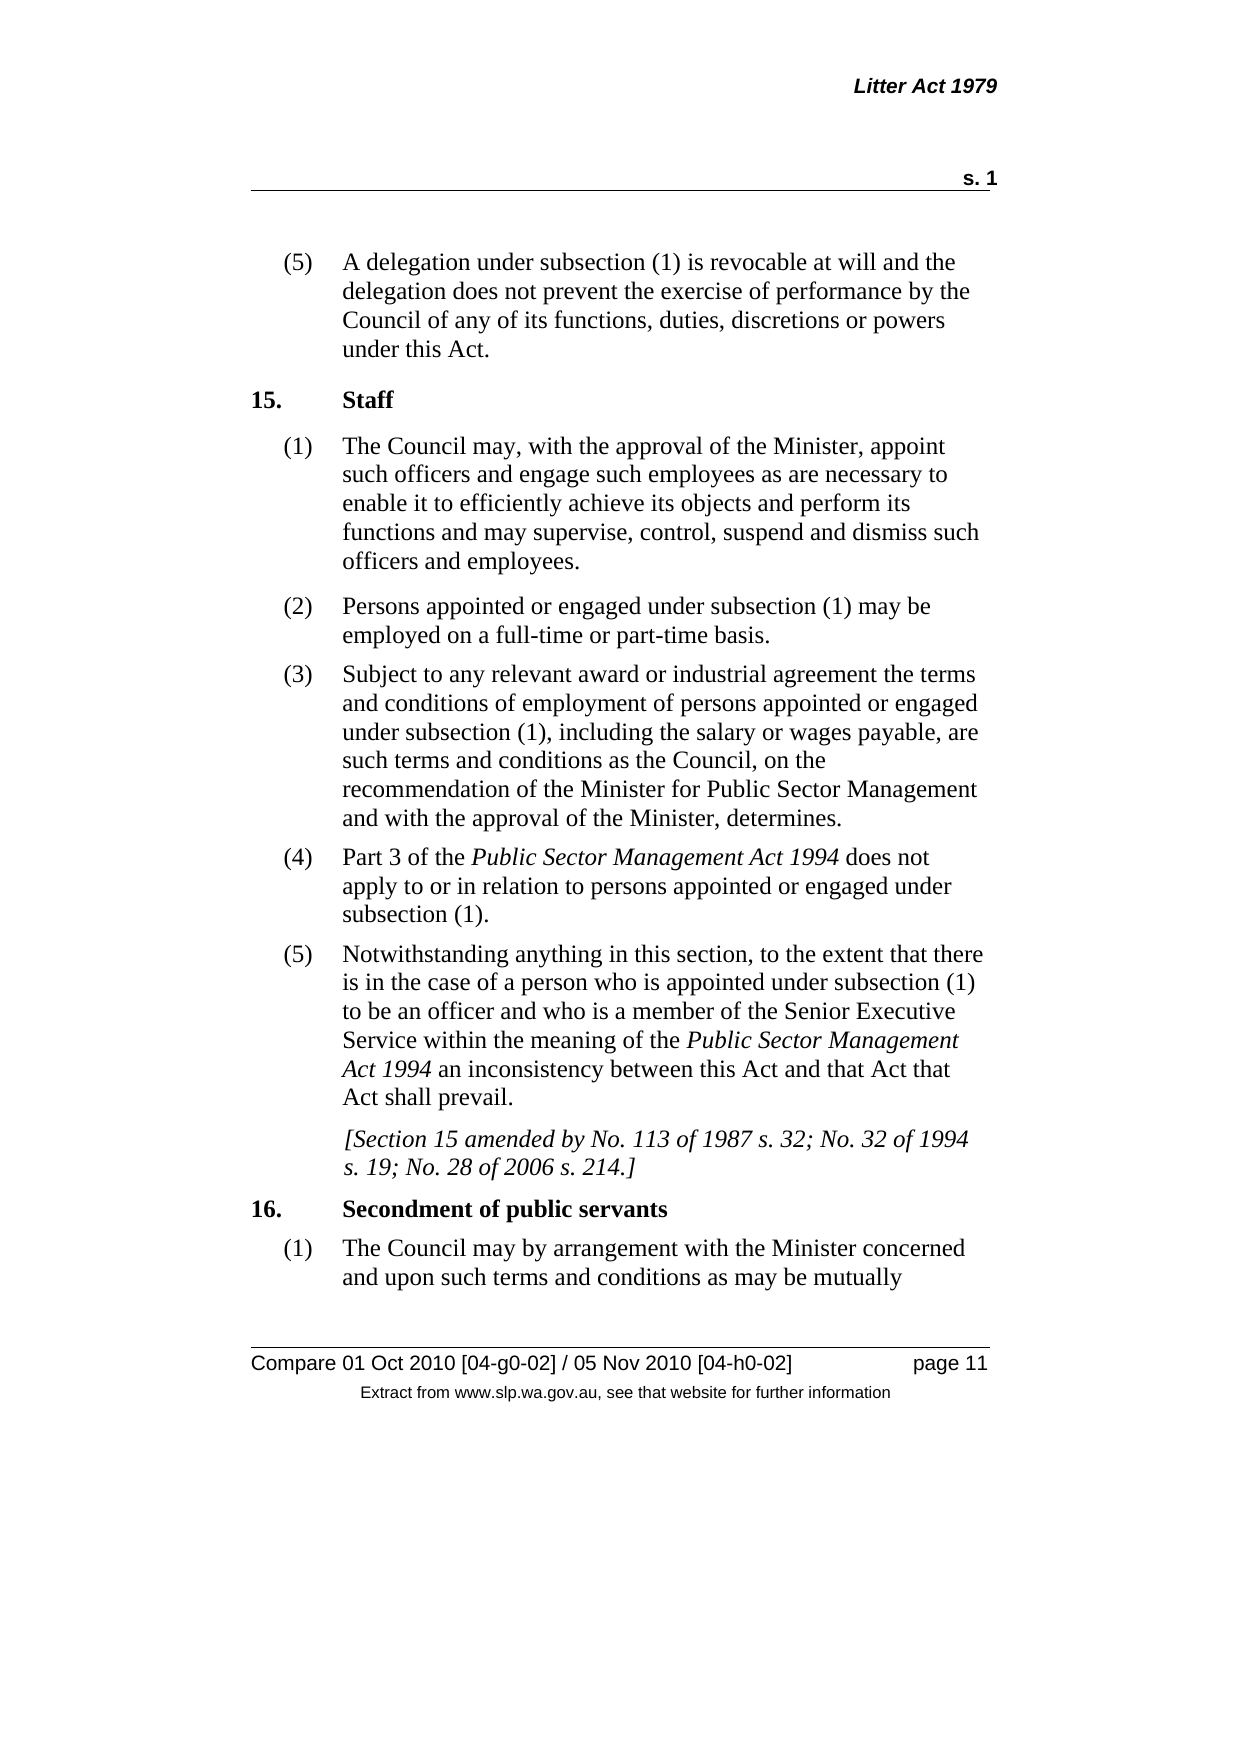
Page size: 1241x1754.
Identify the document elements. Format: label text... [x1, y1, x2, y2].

subtitle 16. Secondment of public servants [251, 1194, 990, 1222]
text (2) Persons appointed or engaged under subsection (1) may be employed on a full-time or part-time basis. [251, 591, 990, 649]
text [Section 15 amended by No. 113 of 1987 s. 32; No. 32 of 1994 s. 19; No. 28 of 2006 s. 214.] [251, 1124, 990, 1181]
text (5) Notwithstanding anything in this section, to the extent that there is in the case of a person who is appointed under subsection (1) to be an officer and who is a member of the Senior Executive Service within the meaning of the Public Sector Management Act 1994 an inconsistency between this Act and that Act that Act shall prevail. [251, 939, 990, 1111]
text (4) Part 3 of the Public Sector Management Act 1994 does not apply to or in relation to persons appointed or engaged under subsection (1). [251, 842, 990, 928]
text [251, 1233, 990, 1290]
subtitle 15. Staff [251, 385, 990, 414]
text (3) Subject to any relevant award or industrial agreement the terms and conditions of employment of persons appointed or engaged under subsection (1), including the salary or wages payable, are such terms and conditions as the Council, on the recommendation of the Minister for Public Sector Management and with the approval of the Minister, determines. [251, 659, 990, 832]
text (5) A delegation under subsection (1) is revocable at will and the delegation does not prevent the exercise of performance by the Council of any of its functions, duties, discretions or powers under this Act. [251, 247, 990, 362]
text (1) The Council may, with the approval of the Minister, appoint such officers and engage such employees as are necessary to enable it to efficiently achieve its objects and perform its functions and may supervise, control, suspend and dismiss such officers and employees. [251, 431, 990, 574]
